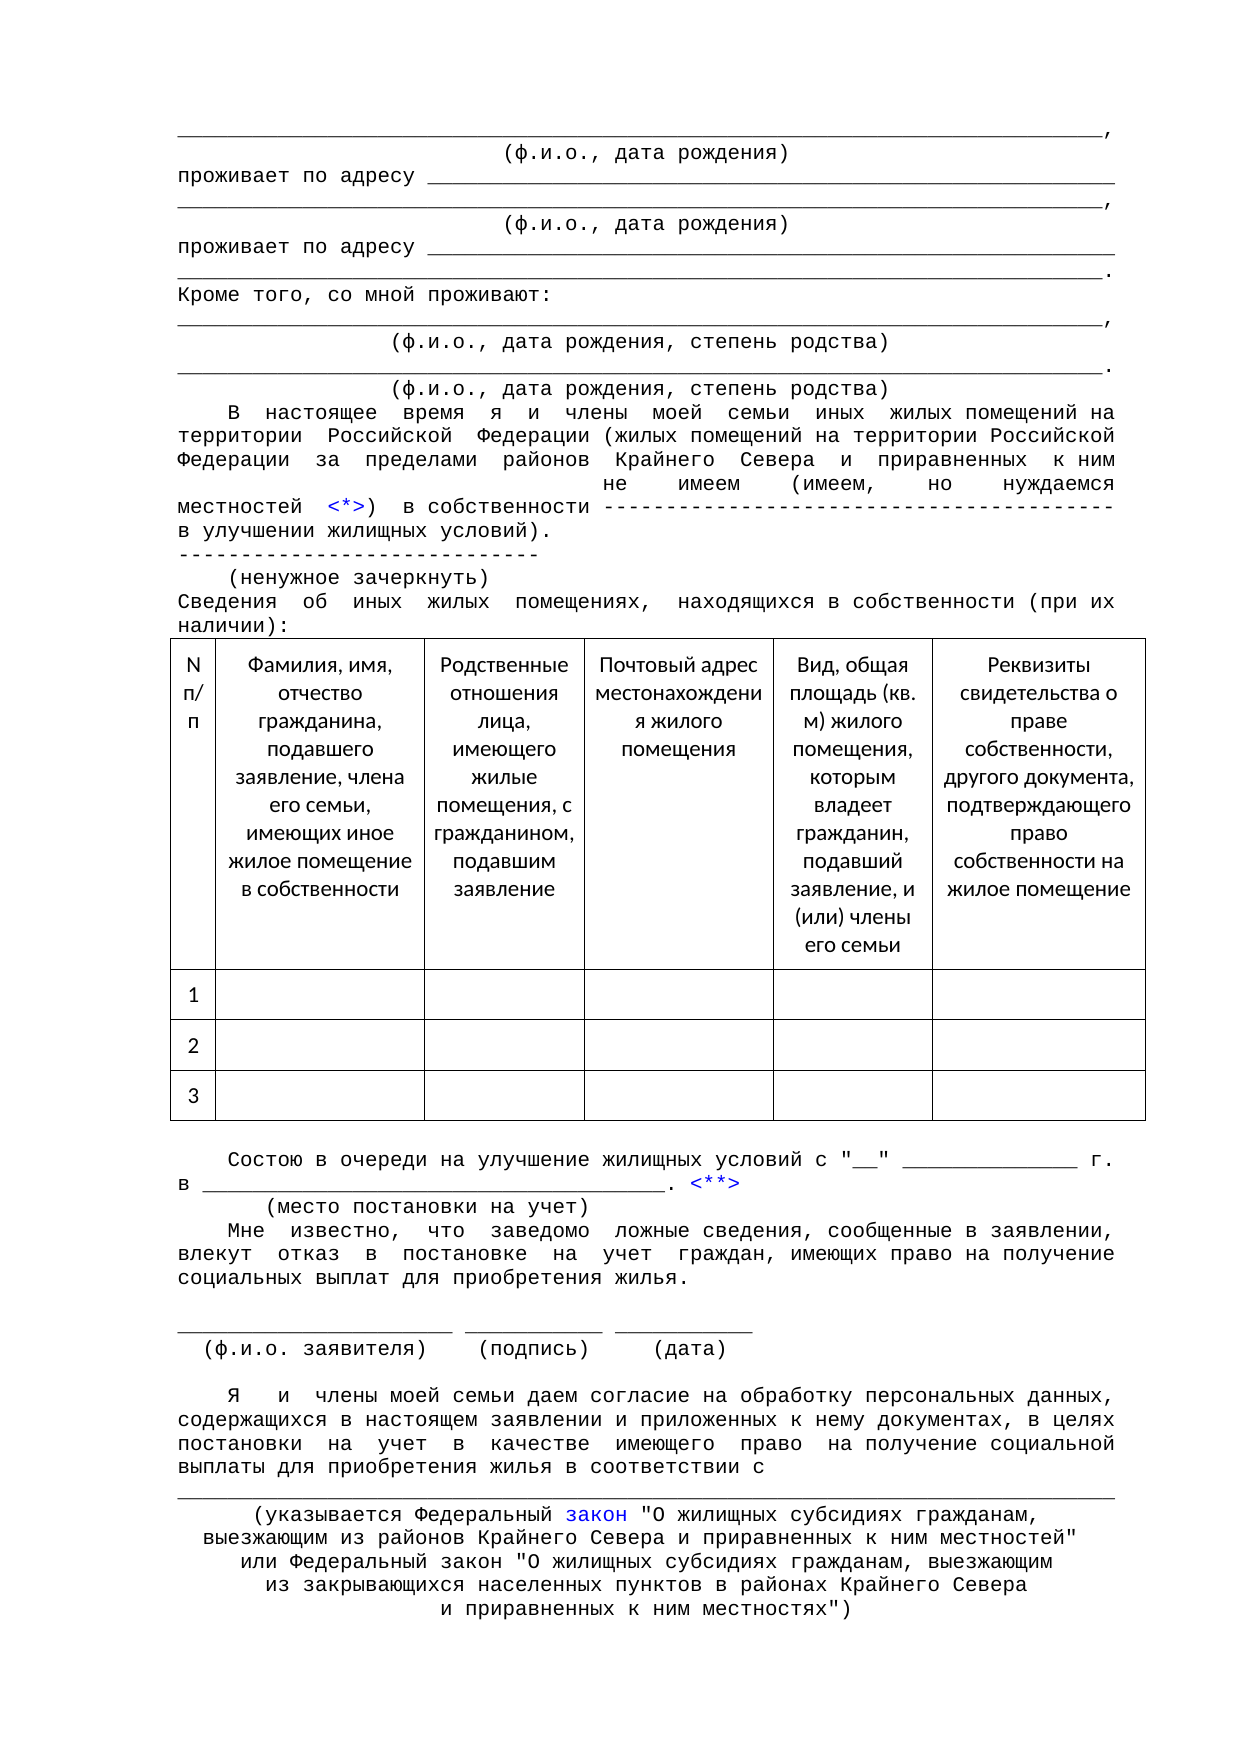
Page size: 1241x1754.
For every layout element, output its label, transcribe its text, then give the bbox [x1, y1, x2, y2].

text В настоящее время я и члены моей семьи иных жилых помещений на [177, 402, 1152, 426]
text и приравненных к ним местностях") [177, 1598, 1152, 1622]
text (ф.и.о., дата рождения) [177, 142, 1152, 165]
text (место постановки на учет) [177, 1196, 1152, 1220]
table_cell 1 [171, 970, 215, 1019]
text или Федеральный закон "О жилищных субсидиях гражданам, выезжающим [177, 1551, 1152, 1574]
text ___________________________________________________________________________ [177, 1480, 1152, 1503]
text выплаты для приобретения жилья в соответствии с [177, 1456, 1152, 1480]
table_cell [216, 1071, 424, 1120]
text социальных выплат для приобретения жилья. [177, 1267, 1152, 1291]
text Федерации за пределами районов Крайнего Севера и приравненных к ним [177, 449, 1152, 473]
text из закрывающихся населенных пунктов в районах Крайнего Севера [177, 1574, 1152, 1598]
text влекут отказ в постановке на учет граждан, имеющих право на получение [177, 1243, 1152, 1267]
table_cell [425, 970, 584, 1019]
table_header N п/п [171, 639, 215, 969]
text Сведения об иных жилых помещениях, находящихся в собственности (при их [177, 591, 1152, 615]
text выезжающим из районов Крайнего Севера и приравненных к ним местностей" [177, 1527, 1152, 1551]
text (ф.и.о., дата рождения) [177, 213, 1152, 236]
table_cell [774, 1020, 932, 1069]
table_header Реквизиты свидетельства о праве собственности, другого документа, подтверждающего право собственности на жилое помещение [933, 639, 1145, 969]
table_header Почтовый адрес местонахождения жилого помещения [585, 639, 773, 969]
text (ненужное зачеркнуть) [177, 567, 1152, 591]
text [177, 118, 1152, 142]
table_header Вид, общая площадь (кв. м) жилого помещения, которым владеет гражданин, подавший заявление, и (или) члены его семьи [774, 639, 932, 969]
text в улучшении жилищных условий). [177, 520, 1152, 544]
text __________________________________________________________________________, [177, 307, 1152, 331]
text ______________________ ___________ ___________ [177, 1314, 1152, 1338]
text (указывается Федеральный закон "О жилищных субсидиях гражданам, [177, 1503, 1152, 1527]
table_cell [425, 1020, 584, 1069]
text __________________________________________________________________________, [177, 189, 1152, 213]
table_cell [933, 970, 1145, 1019]
table_cell [216, 1020, 424, 1069]
table_cell [933, 1020, 1145, 1069]
text (ф.и.о., дата рождения, степень родства) [177, 331, 1152, 354]
text содержащихся в настоящем заявлении и приложенных к нему документах, в целях [177, 1409, 1152, 1433]
text Я и члены моей семьи даем согласие на обработку персональных данных, [177, 1385, 1152, 1409]
table_cell 3 [171, 1071, 215, 1120]
text Кроме того, со мной проживают: [177, 284, 1152, 307]
table_cell [774, 970, 932, 1019]
table_header Фамилия, имя, отчество гражданина, подавшего заявление, члена его семьи, имеющих иное жилое помещение в собственности [216, 639, 424, 969]
text Состою в очереди на улучшение жилищных условий с "__" ______________ г. [177, 1149, 1152, 1172]
text в _____________________________________. <**> [177, 1172, 1152, 1196]
text местностей <*>) в собственности ----------------------------------------- [177, 496, 1152, 520]
table_header Родственные отношения лица, имеющего жилые помещения, с гражданином, подавшим заявление [425, 639, 584, 969]
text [177, 165, 1152, 189]
table_cell [585, 1020, 773, 1069]
table_cell [585, 970, 773, 1019]
text (ф.и.о., дата рождения, степень родства) [177, 378, 1152, 402]
table_cell [425, 1071, 584, 1120]
text постановки на учет в качестве имеющего право на получение социальной [177, 1433, 1152, 1456]
text ----------------------------- [177, 544, 1152, 567]
text проживает по адресу _______________________________________________________ [177, 236, 1152, 260]
text территории Российской Федерации (жилых помещений на территории Российской [177, 426, 1152, 449]
text __________________________________________________________________________. [177, 354, 1152, 378]
table_cell [933, 1071, 1145, 1120]
text Мне известно, что заведомо ложные сведения, сообщенные в заявлении, [177, 1220, 1152, 1243]
text (ф.и.о. заявителя) (подпись) (дата) [177, 1338, 1152, 1362]
table_cell [585, 1071, 773, 1120]
table_cell 2 [171, 1020, 215, 1069]
text __________________________________________________________________________. [177, 260, 1152, 284]
table_cell [216, 970, 424, 1019]
text не имеем (имеем, но нуждаемся [177, 473, 1152, 496]
table_cell [774, 1071, 932, 1120]
text наличии): [177, 615, 1152, 638]
